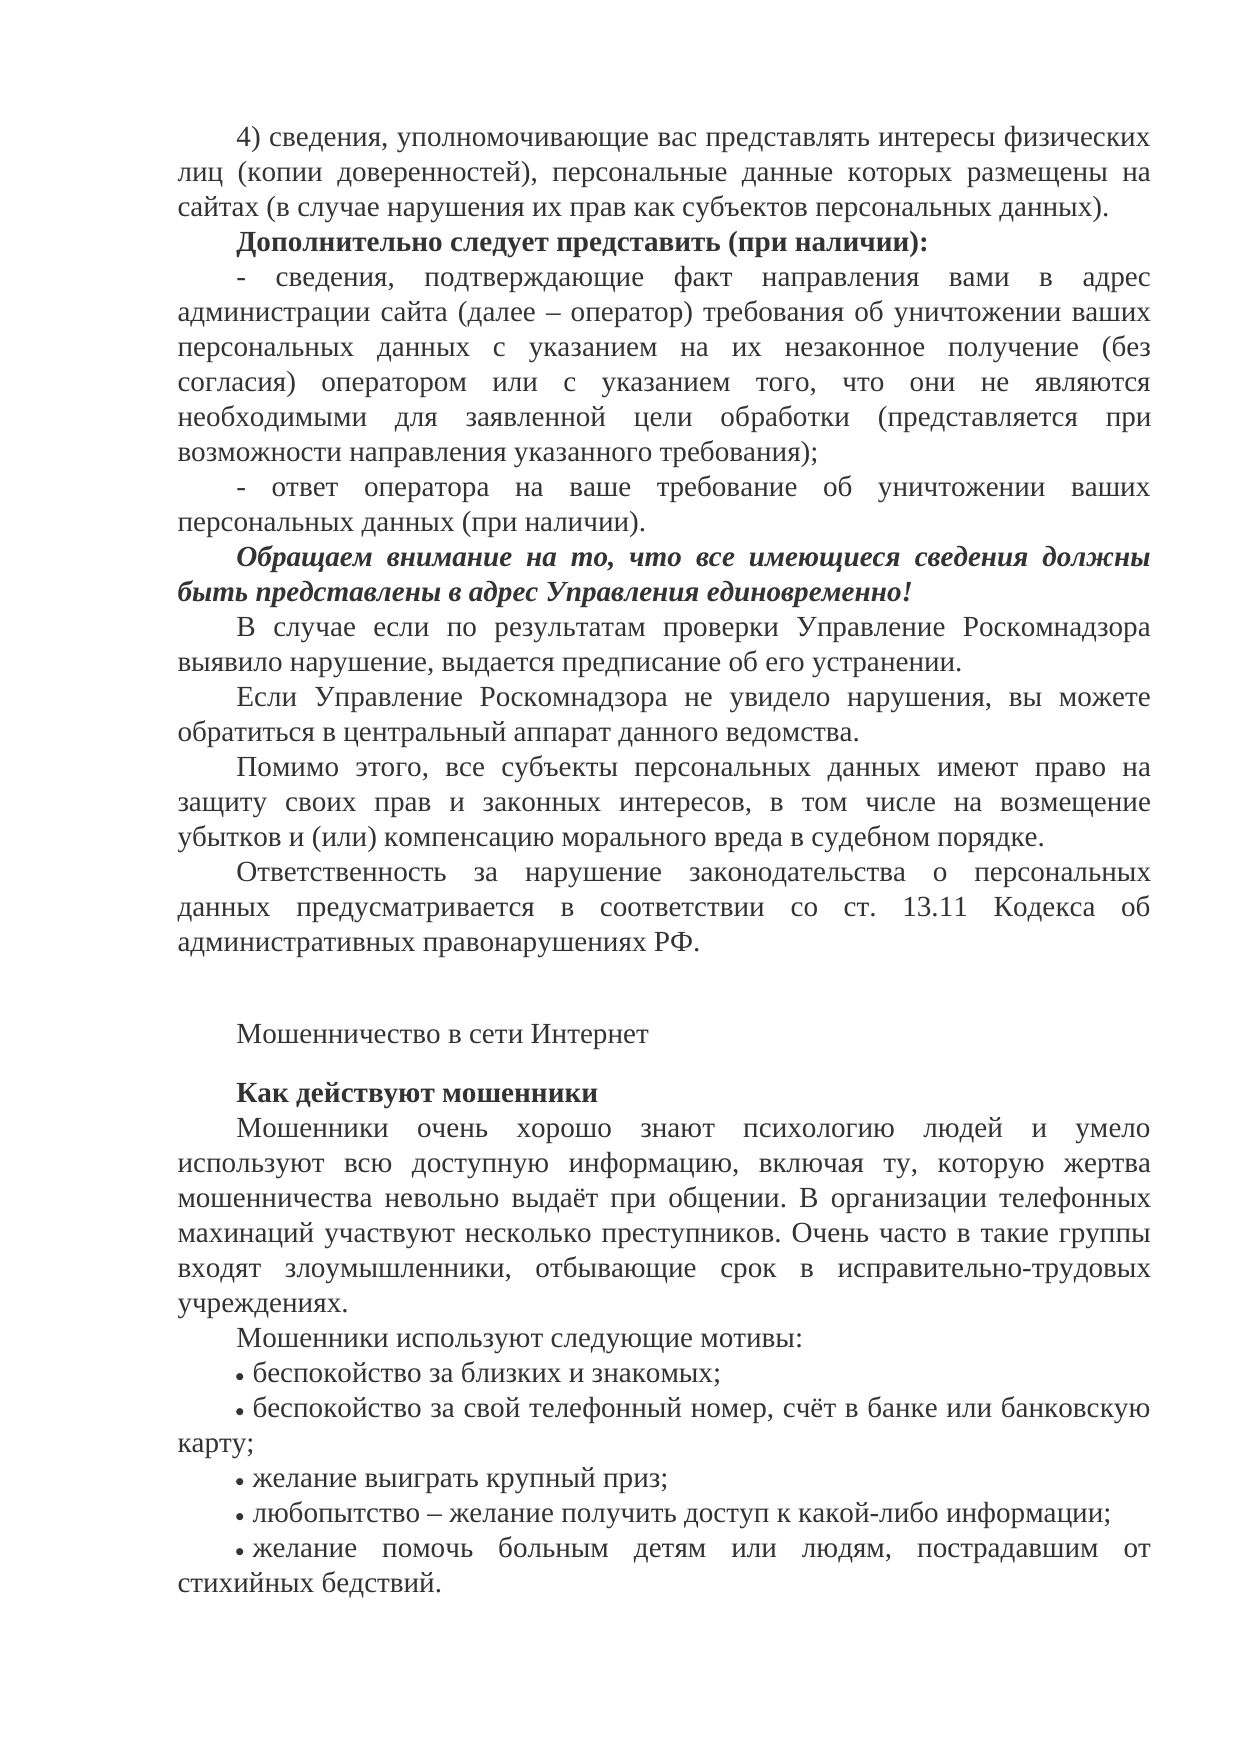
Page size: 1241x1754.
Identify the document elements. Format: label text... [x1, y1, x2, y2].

text Если Управление Роскомнадзора не увидело нарушения, вы можете обратиться в центральный аппарат данного ведомства. [177, 678, 1152, 748]
text Как действуют мошенники [177, 1073, 1152, 1108]
text Мошенники очень хорошо знают психологию людей и умело используют всю доступную информацию, включая ту, которую жертва мошенничества невольно выдаёт при общении. В организации телефонных махинаций участвуют несколько преступников. Очень часто в такие группы входят злоумышленники, отбывающие срок в исправительно-трудовых учреждениях. [177, 1108, 1152, 1318]
text В случае если по результатам проверки Управление Роскомнадзора выявило нарушение, выдается предписание об его устранении. [177, 608, 1152, 678]
text Мошенники используют следующие мотивы: [177, 1318, 1152, 1353]
list любопытство – желание получить доступ к какой-либо информации; [177, 1493, 1152, 1528]
list беспокойство за свой телефонный номер, счёт в банке или банковскую карту; [177, 1388, 1152, 1458]
text - ответ оператора на ваше требование об уничтожении ваших персональных данных (при наличии). [177, 468, 1152, 538]
text - сведения, подтверждающие факт направления вами в адрес администрации сайта (далее – оператор) требования об уничтожении ваших персональных данных с указанием на их незаконное получение (без согласия) оператором или с указанием того, что они не являются необходимыми для заявленной цели обработки (представляется при возможности направления указанного требования); [177, 258, 1152, 468]
text Мошенничество в сети Интернет [177, 1017, 1152, 1050]
text Дополнительно следует представить (при наличии): [177, 223, 1152, 258]
text Ответственность за нарушение законодательства о персональных данных предусматривается в соответствии со ст. 13.11 Кодекса об административных правонарушениях РФ. [177, 853, 1152, 958]
text Помимо этого, все субъекты персональных данных имеют право на защиту своих прав и законных интересов, в том числе на возмещение убытков и (или) компенсацию морального вреда в судебном порядке. [177, 748, 1152, 853]
text Обращаем внимание на то, что все имеющиеся сведения должны быть представлены в адрес Управления единовременно! [177, 538, 1152, 608]
list желание выиграть крупный приз; [177, 1458, 1152, 1493]
list беспокойство за близких и знакомых; [177, 1353, 1152, 1388]
list желание помочь больным детям или людям, пострадавшим от стихийных бедствий. [177, 1528, 1152, 1598]
text 4) сведения, уполномочивающие вас представлять интересы физических лиц (копии доверенностей), персональные данные которых размещены на сайтах (в случае нарушения их прав как субъектов персональных данных). [177, 118, 1152, 223]
